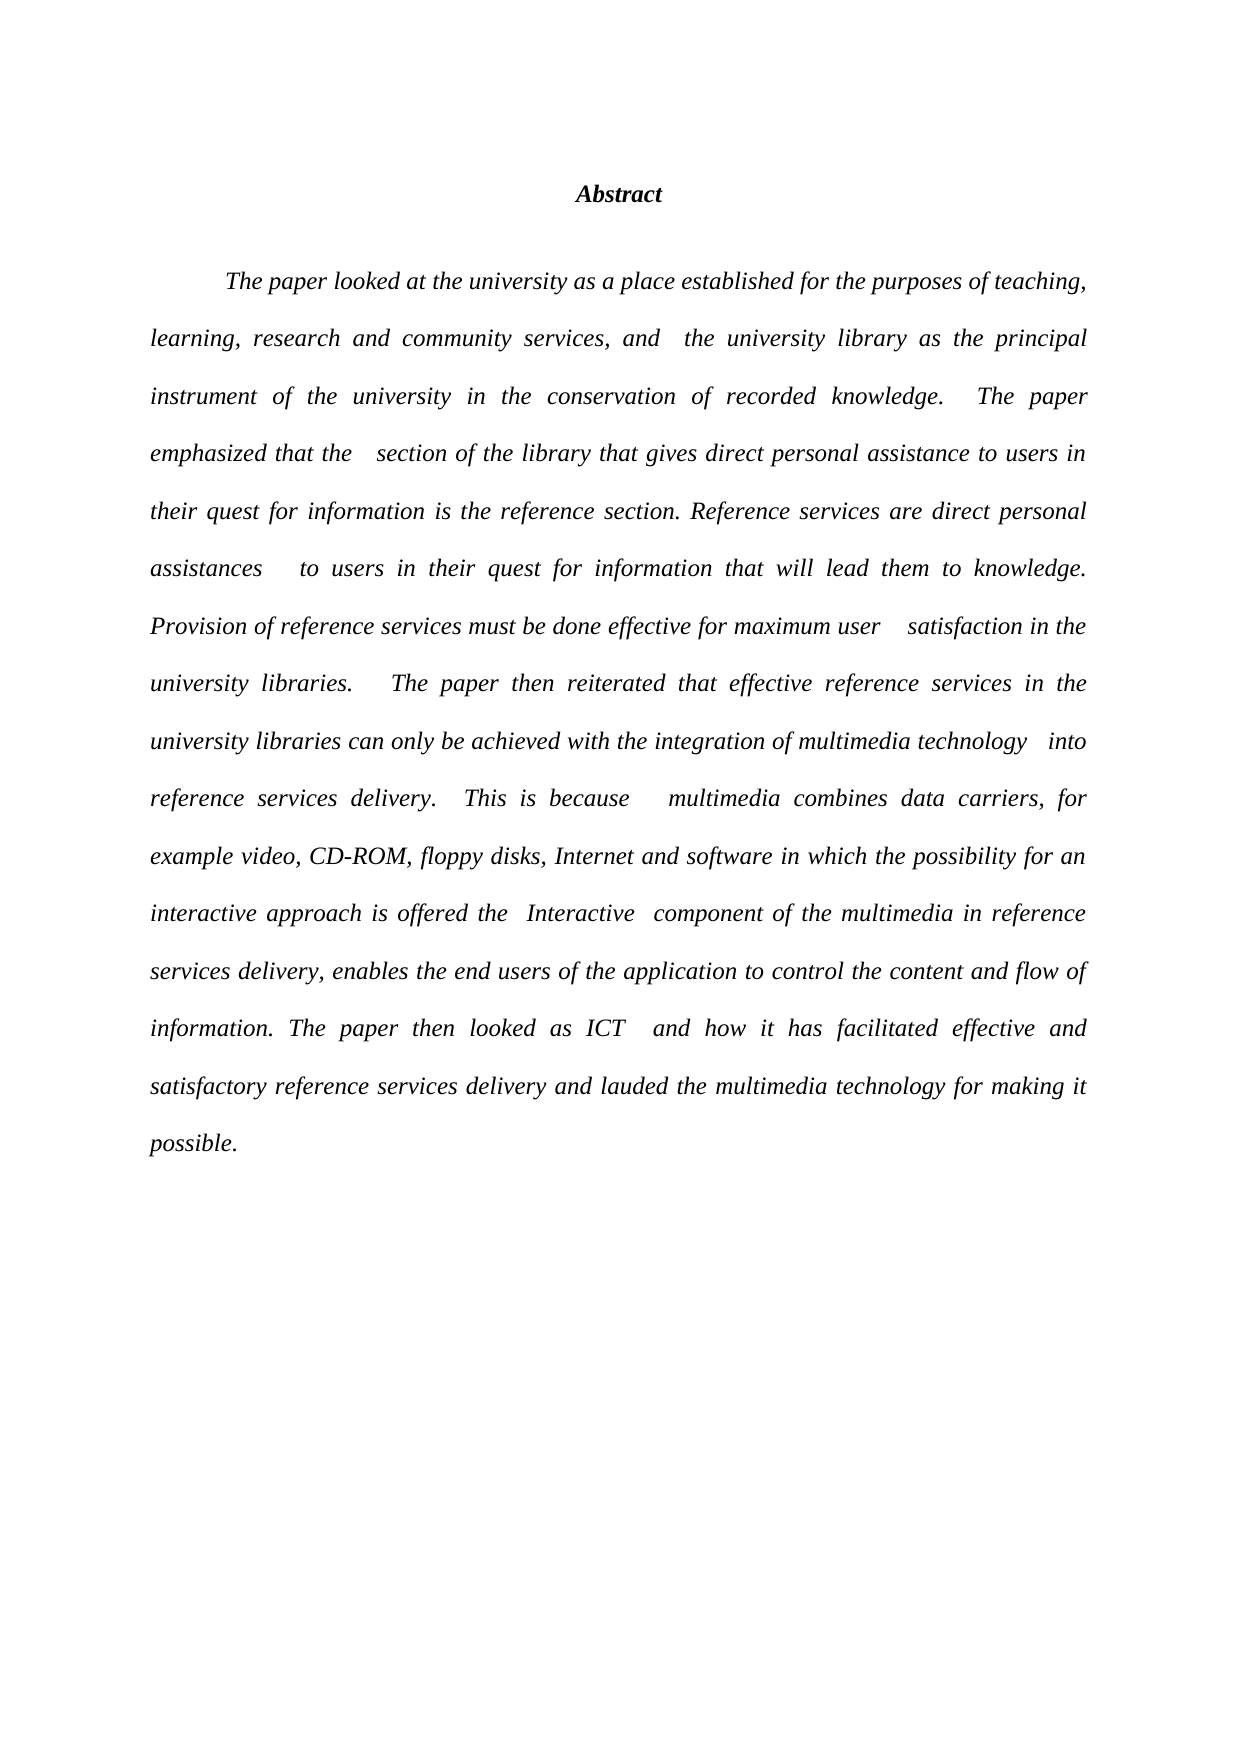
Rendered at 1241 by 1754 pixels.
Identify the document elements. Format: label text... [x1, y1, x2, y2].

text Abstract [150, 179, 1090, 208]
text The paper looked at the university as a place established for the purposes of teaching, learning, research and community services, and the university library as the principal instrument of the university in the conservation of recorded knowledge. The paper emphasized that the section of the library that gives direct personal assistance to users in their quest for information is the reference section. Reference services are direct personal assistances to users in their quest for information that will lead them to knowledge. Provision of reference services must be done effective for maximum user satisfaction in the university libraries. The paper then reiterated that effective reference services in the university libraries can only be achieved with the integration of multimedia technology into reference services delivery. This is because multimedia combines data carriers, for example video, CD-ROM, floppy disks, Internet and software in which the possibility for an interactive approach is offered the Interactive component of the multimedia in reference services delivery, enables the end users of the application to control the content and flow of information. The paper then looked as ICT and how it has facilitated effective and satisfactory reference services delivery and lauded the multimedia technology for making it possible. [150, 266, 1090, 1157]
